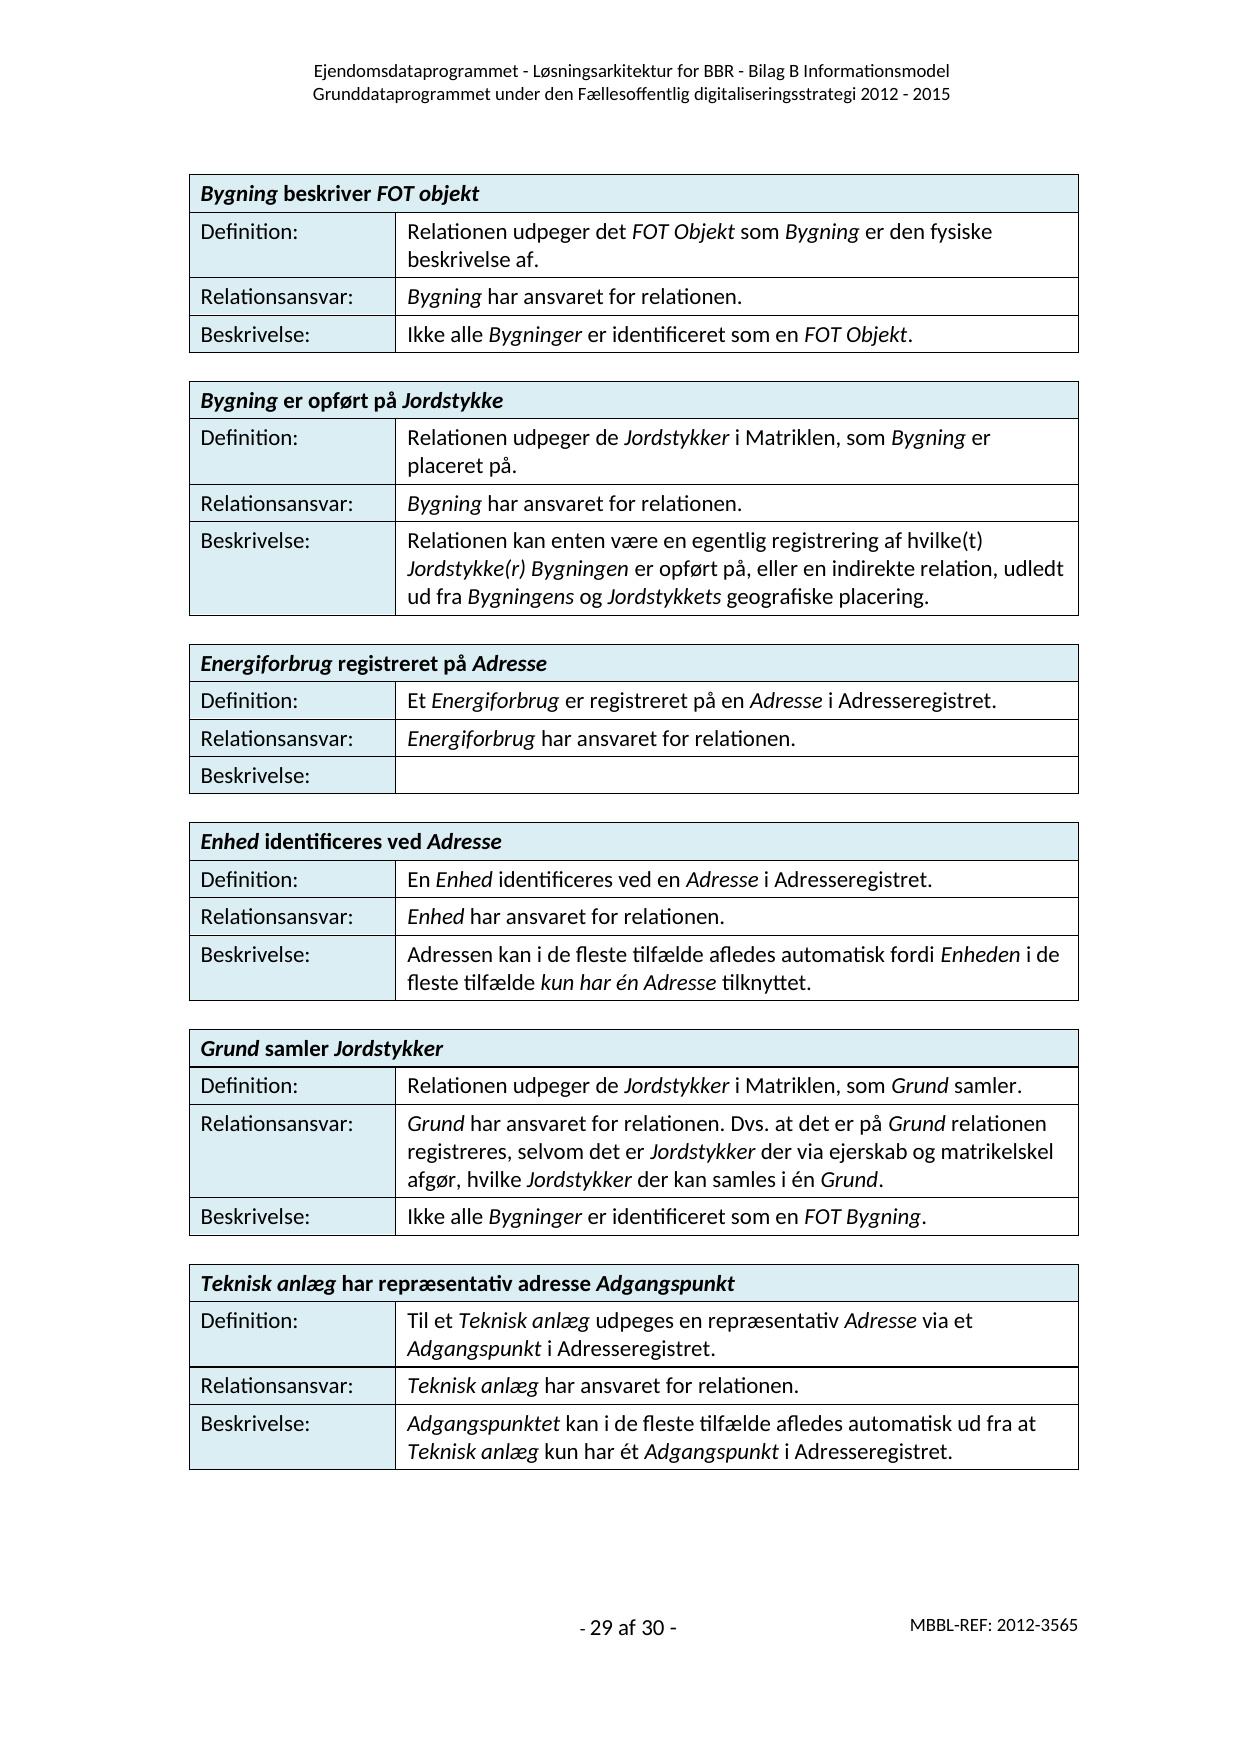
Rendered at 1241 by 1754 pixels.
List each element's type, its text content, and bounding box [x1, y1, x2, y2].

table_cell Grund har ansvaret for relationen. Dvs. at det er på Grund relationen registreres, selvom det er Jordstykker der via ejerskab og matrikelskel afgør, hvilke Jordstykker der kan samles i én Grund. [396, 1105, 1078, 1197]
table_cell Beskrivelse: [190, 936, 395, 1000]
table_cell Definition: [190, 419, 395, 484]
table_cell Relationsansvar: [190, 278, 395, 314]
table_cell Relationen udpeger de Jordstykker i Matriklen, som Bygning er placeret på. [396, 419, 1078, 484]
table_cell Et Energiforbrug er registreret på en Adresse i Adresseregistret. [396, 682, 1078, 718]
table_header Teknisk anlæg har repræsentativ adresse Adgangspunkt [190, 1265, 1078, 1301]
table_cell Til et Teknisk anlæg udpeges en repræsentativ Adresse via et Adgangspunkt i Adresseregistret. [396, 1302, 1078, 1366]
table_cell Adressen kan i de fleste tilfælde afledes automatisk fordi Enheden i de fleste tilfælde kun har én Adresse tilknyttet. [396, 936, 1078, 1000]
table_cell Bygning har ansvaret for relationen. [396, 485, 1078, 521]
table_cell Relationen kan enten være en egentlig registrering af hvilke(t) Jordstykke(r) Bygningen er opført på, eller en indirekte relation, udledt ud fra Bygningens og Jordstykkets geografiske placering. [396, 522, 1078, 614]
table_header Bygning er opført på Jordstykke [190, 382, 1078, 418]
table_header Bygning beskriver FOT objekt [190, 175, 1078, 212]
table_cell Adgangspunktet kan i de fleste tilfælde afledes automatisk ud fra at Teknisk anlæg kun har ét Adgangspunkt i Adresseregistret. [396, 1405, 1078, 1469]
table_cell Relationsansvar: [190, 898, 395, 934]
table_cell Relationsansvar: [190, 485, 395, 521]
table_cell Teknisk anlæg har ansvaret for relationen. [396, 1368, 1078, 1404]
table_cell Definition: [190, 1302, 395, 1366]
table_cell Relationen udpeger det FOT Objekt som Bygning er den fysiske beskrivelse af. [396, 213, 1078, 277]
table_cell Ikke alle Bygninger er identificeret som en FOT Objekt. [396, 316, 1078, 352]
table_cell Bygning har ansvaret for relationen. [396, 278, 1078, 314]
table_cell Relationen udpeger de Jordstykker i Matriklen, som Grund samler. [396, 1068, 1078, 1104]
table_cell Beskrivelse: [190, 316, 395, 352]
table_cell Relationsansvar: [190, 1105, 395, 1197]
table_header Energiforbrug registreret på Adresse [190, 645, 1078, 681]
table_cell Enhed har ansvaret for relationen. [396, 898, 1078, 934]
table_cell Ikke alle Bygninger er identificeret som en FOT Bygning. [396, 1198, 1078, 1234]
table_header Grund samler Jordstykker [190, 1030, 1078, 1066]
table_cell En Enhed identificeres ved en Adresse i Adresseregistret. [396, 861, 1078, 897]
table_cell [396, 757, 1078, 793]
table_cell Beskrivelse: [190, 757, 395, 793]
table_cell Relationsansvar: [190, 720, 395, 756]
table_cell Energiforbrug har ansvaret for relationen. [396, 720, 1078, 756]
table_cell Definition: [190, 682, 395, 718]
table_cell Definition: [190, 861, 395, 897]
table_cell Definition: [190, 213, 395, 277]
table_cell Relationsansvar: [190, 1368, 395, 1404]
table_header Enhed identificeres ved Adresse [190, 823, 1078, 860]
table_cell Beskrivelse: [190, 1198, 395, 1234]
table_cell Beskrivelse: [190, 1405, 395, 1469]
table_cell Definition: [190, 1068, 395, 1104]
table_cell Beskrivelse: [190, 522, 395, 614]
